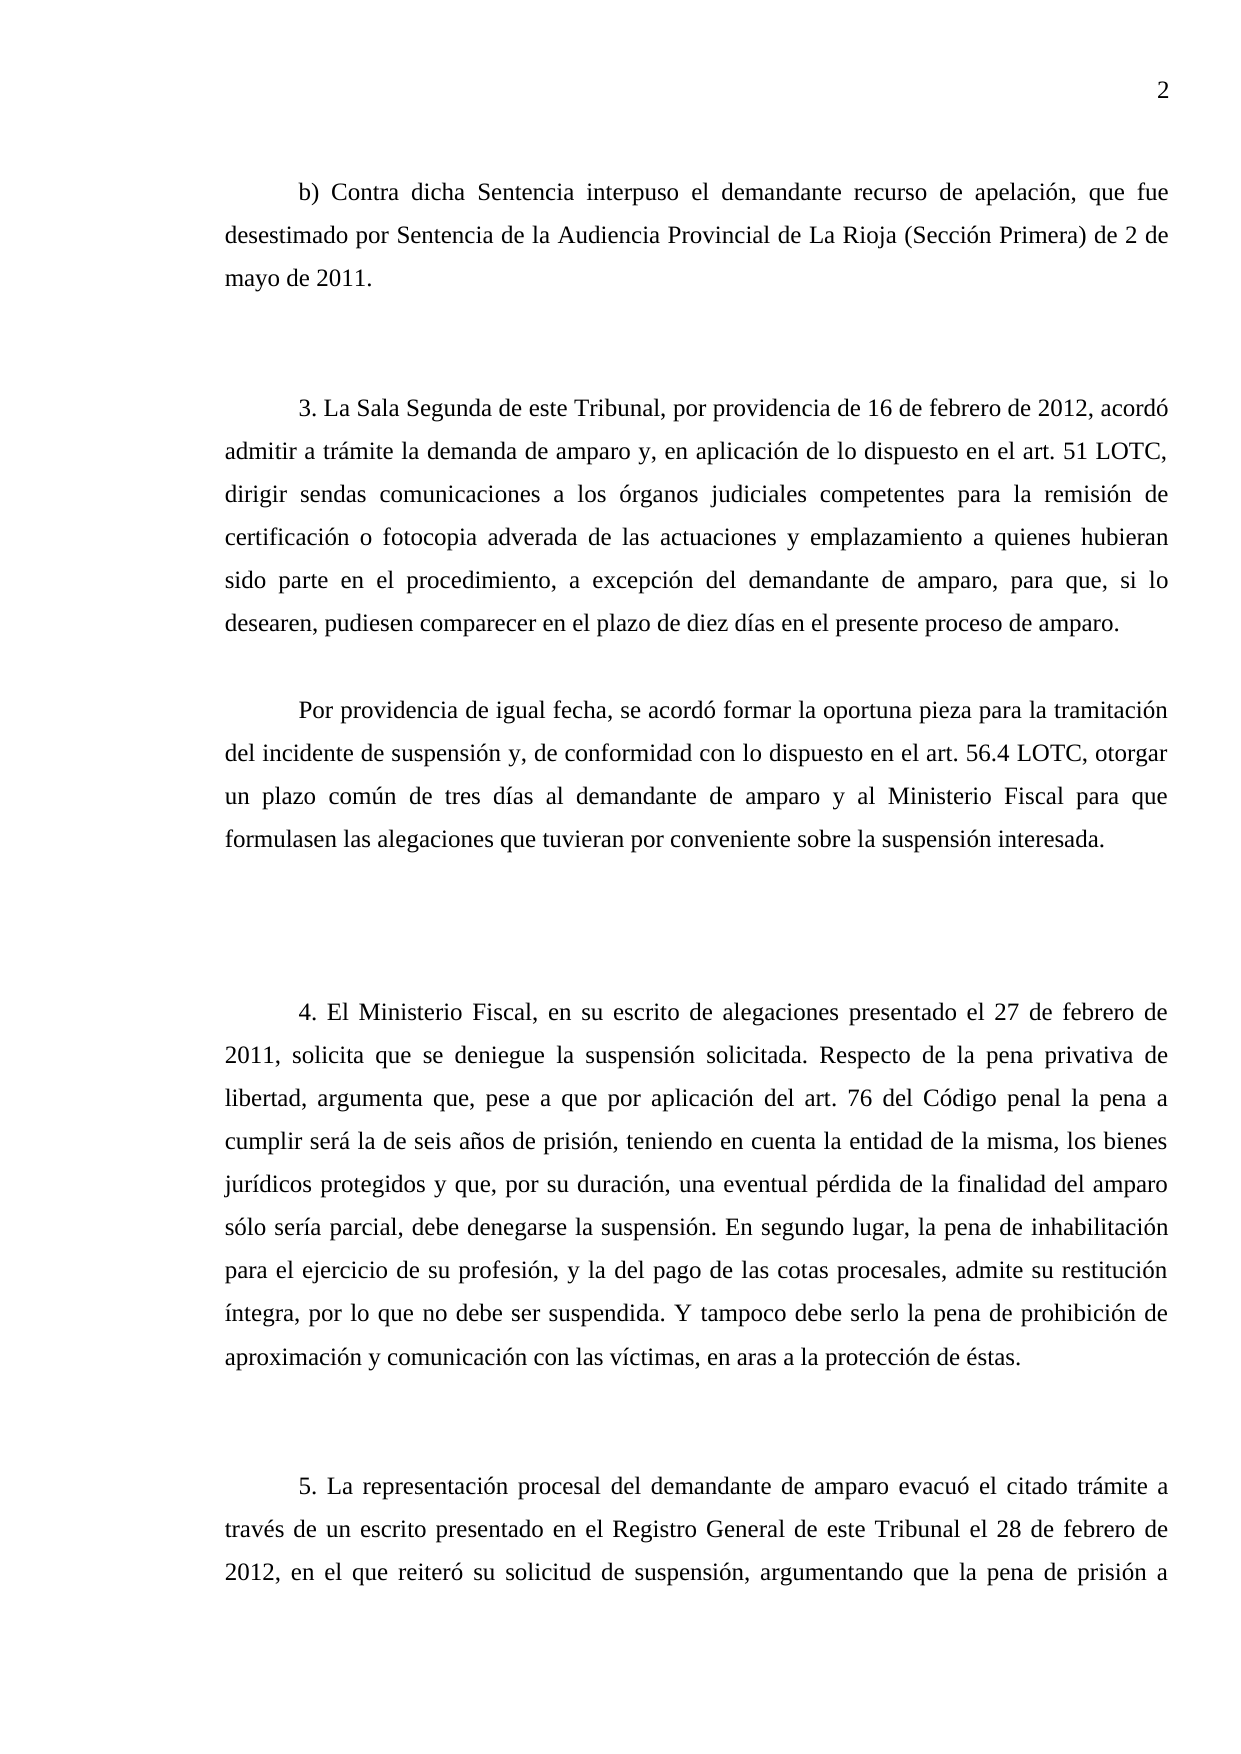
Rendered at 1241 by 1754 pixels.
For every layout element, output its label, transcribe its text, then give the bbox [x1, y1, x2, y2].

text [224, 1471, 1169, 1586]
text 4. El Ministerio Fiscal, en su escrito de alegaciones presentado el 27 de febrero de 2011, solicita que se deniegue la suspensión solicitada. Respecto de la pena privativa de libertad, argumenta que, pese a que por aplicación del art. 76 del Código penal la pena a cumplir será la de seis años de prisión, teniendo en cuenta la entidad de la misma, los bienes jurídicos protegidos y que, por su duración, una eventual pérdida de la finalidad del amparo sólo sería parcial, debe denegarse la suspensión. En segundo lugar, la pena de inhabilitación para el ejercicio de su profesión, y la del pago de las cotas procesales, admite su restitución íntegra, por lo que no debe ser suspendida. Y tampoco debe serlo la pena de prohibición de aproximación y comunicación con las víctimas, en aras a la protección de éstas. [224, 997, 1169, 1370]
text Por providencia de igual fecha, se acordó formar la oportuna pieza para la tramitación del incidente de suspensión y, de conformidad con lo dispuesto en el art. 56.4 LOTC, otorgar un plazo común de tres días al demandante de amparo y al Ministerio Fiscal para que formulasen las alegaciones que tuvieran por conveniente sobre la suspensión interesada. [224, 695, 1169, 853]
text 3. La Sala Segunda de este Tribunal, por providencia de 16 de febrero de 2012, acordó admitir a trámite la demanda de amparo y, en aplicación de lo dispuesto en el art. 51 LOTC, dirigir sendas comunicaciones a los órganos judiciales competentes para la remisión de certificación o fotocopia adverada de las actuaciones y emplazamiento a quienes hubieran sido parte en el procedimiento, a excepción del demandante de amparo, para que, si lo desearen, pudiesen comparecer en el plazo de diez días en el presente proceso de amparo. [224, 393, 1169, 637]
text b) Contra dicha Sentencia interpuso el demandante recurso de apelación, que fue desestimado por Sentencia de la Audiencia Provincial de La Rioja (Sección Primera) de 2 de mayo de 2011. [224, 177, 1169, 292]
